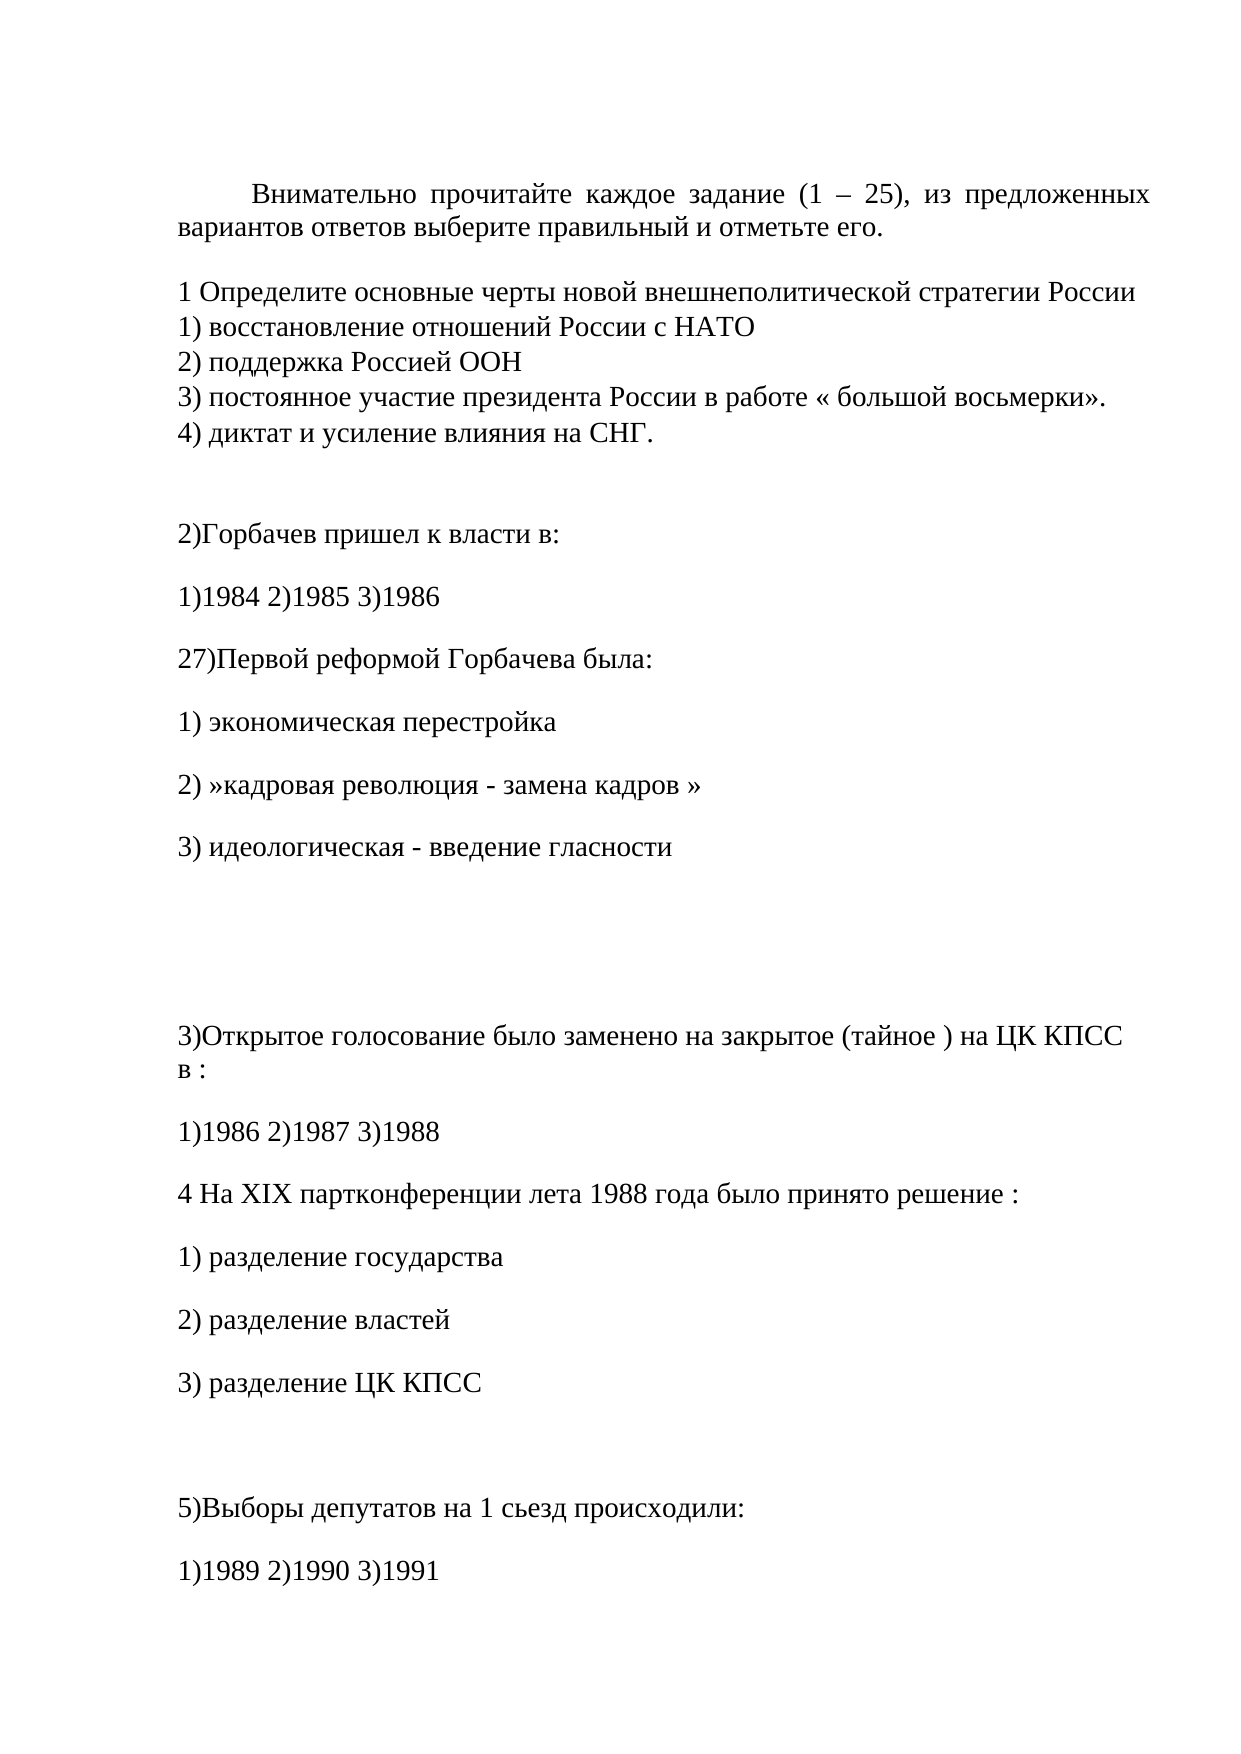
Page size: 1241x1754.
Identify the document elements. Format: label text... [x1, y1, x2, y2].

text Внимательно прочитайте каждое задание (1 – 25), из предложенных вариантов ответов выберите правильный и отметьте его. [177, 176, 1152, 243]
text 5)Выборы депутатов на 1 сьезд происходили: [177, 1490, 1152, 1524]
text 1)1986 2)1987 3)1988 [177, 1114, 1152, 1147]
text 1) восстановление отношений России с НАТО [177, 307, 1152, 343]
text 27)Первой реформой Горбачева была: [177, 641, 1152, 675]
text 1)1984 2)1985 3)1986 [177, 579, 1152, 612]
text 1 Определите основные черты новой внешнеполитической стратегии России [177, 272, 1152, 307]
text 2) разделение властей [177, 1302, 1152, 1336]
text 4 На XIX партконференции лета 1988 года было принято решение : [177, 1177, 1152, 1210]
text 2)Горбачев пришел к власти в: [177, 516, 1152, 549]
text 1) экономическая перестройка [177, 704, 1152, 738]
text 3) постоянное участие президента России в работе « большой восьмерки». [177, 378, 1152, 413]
text 3) разделение ЦК КПСС [177, 1365, 1152, 1398]
text 3)Открытое голосование было заменено на закрытое (тайное ) на ЦК КПСС в : [177, 1018, 1152, 1085]
text 2) поддержка Россией ООН [177, 343, 1152, 378]
text 1)1989 2)1990 3)1991 [177, 1553, 1152, 1586]
text 4) диктат и усиление влияния на СНГ. [177, 413, 1152, 448]
text 3) идеологическая - введение гласности [177, 829, 1152, 863]
text 2) »кадровая революция - замена кадров » [177, 767, 1152, 800]
text 1) разделение государства [177, 1239, 1152, 1273]
